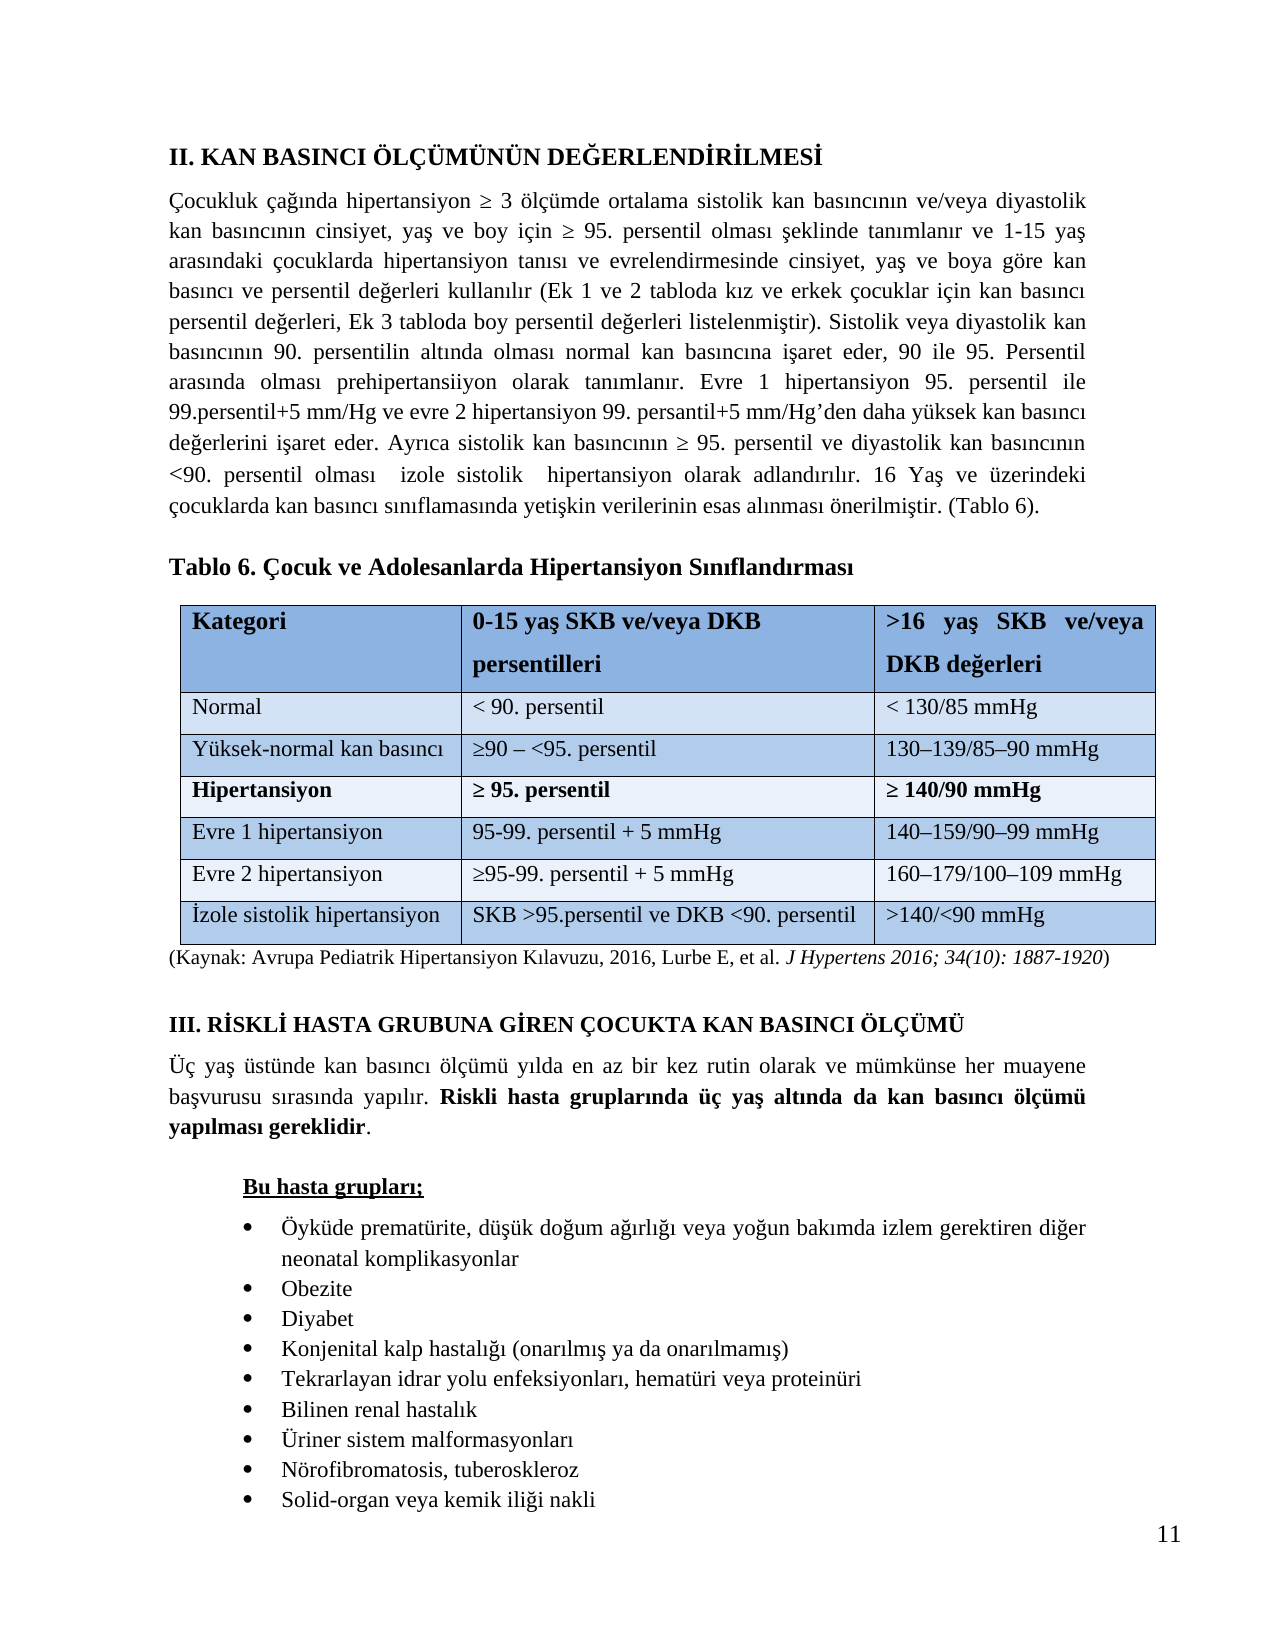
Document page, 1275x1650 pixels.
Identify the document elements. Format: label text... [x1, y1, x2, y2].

text III. RİSKLİ HASTA GRUBUNA GİREN ÇOCUKTA KAN BASINCI ÖLÇÜMÜ [169, 1011, 1088, 1038]
text II. KAN BASINCI ÖLÇÜMÜNÜN DEĞERLENDİRİLMESİ [169, 142, 1088, 170]
list Obezite [244, 1275, 1088, 1301]
table_cell < 90. persentil [462, 693, 874, 734]
list Üriner sistem malformasyonları [244, 1426, 1088, 1452]
table_cell Evre 1 hipertansiyon [181, 818, 461, 859]
table_cell 95-99. persentil + 5 mmHg [462, 818, 874, 859]
table_cell 130–139/85–90 mmHg [875, 735, 1155, 776]
table_cell 140–159/90–99 mmHg [875, 818, 1155, 859]
table_cell >140/<90 mmHg [875, 902, 1155, 944]
text Tablo 6. Çocuk ve Adolesanlarda Hipertansiyon Sınıflandırması [169, 552, 1181, 581]
table_header 0-15 yaş SKB ve/veya DKB persentilleri [462, 606, 874, 692]
table_cell SKB >95.persentil ve DKB <90. persentil [462, 902, 874, 944]
table_cell ≥95-99. persentil + 5 mmHg [462, 860, 874, 901]
list Öyküde prematürite, düşük doğum ağırlığı veya yoğun bakımda izlem gerektiren diğer neonatal komplikasyonlar [244, 1214, 1088, 1271]
text Bu hasta grupları; [243, 1173, 1088, 1200]
table_cell Hipertansiyon [181, 777, 461, 817]
table_header Kategori [181, 606, 461, 692]
table_cell Evre 2 hipertansiyon [181, 860, 461, 901]
list Solid-organ veya kemik iliği nakli [244, 1486, 1088, 1513]
list Diyabet [244, 1305, 1088, 1331]
list Tekrarlayan idrar yolu enfeksiyonları, hematüri veya proteinüri [244, 1366, 1088, 1392]
list Konjenital kalp hastalığı (onarılmış ya da onarılmamış) [244, 1335, 1088, 1362]
table_cell 160–179/100–109 mmHg [875, 860, 1155, 901]
table_cell Normal [181, 693, 461, 734]
table_cell İzole sistolik hipertansiyon [181, 902, 461, 944]
table_cell ≥ 140/90 mmHg [875, 777, 1155, 817]
table_cell ≥90 – <95. persentil [462, 735, 874, 776]
table_header >16 yaş SKB ve/veya DKB değerleri [875, 606, 1155, 692]
list Bilinen renal hastalık [244, 1396, 1088, 1422]
text Üç yaş üstünde kan basıncı ölçümü yılda en az bir kez rutin olarak ve mümkünse her muayene başvurusu sırasında yapılır. Riskli hasta gruplarında üç yaş altında da kan basıncı ölçümü yapılması gereklidir. [169, 1052, 1088, 1139]
list Nörofibromatosis, tuberoskleroz [244, 1456, 1088, 1482]
table_cell ≥ 95. persentil [462, 777, 874, 817]
table_cell < 130/85 mmHg [875, 693, 1155, 734]
table_cell Yüksek-normal kan basıncı [181, 735, 461, 776]
text Çocukluk çağında hipertansiyon ≥ 3 ölçümde ortalama sistolik kan basıncının ve/veya diyastolik kan basıncının cinsiyet, yaş ve boy için ≥ 95. persentil olması şeklinde tanımlanır ve 1-15 yaş arasındaki çocuklarda hipertansiyon tanısı ve evrelendirmesinde cinsiyet, yaş ve boya göre kan basıncı ve persentil değerleri kullanılır (Ek 1 ve 2 tabloda kız ve erkek çocuklar için kan basıncı persentil değerleri, Ek 3 tabloda boy persentil değerleri listelenmiştir). Sistolik veya diyastolik kan basıncının 90. persentilin altında olması normal kan basıncına işaret eder, 90 ile 95. Persentil arasında olması prehipertansiiyon olarak tanımlanır. Evre 1 hipertansiyon 95. persentil ile 99.persentil+5 mm/Hg ve evre 2 hipertansiyon 99. persantil+5 mm/Hg’den daha yüksek kan basıncı değerlerini işaret eder. Ayrıca sistolik kan basıncının ≥ 95. persentil ve diyastolik kan basıncının <90. persentil olması izole sistolik hipertansiyon olarak adlandırılır. 16 Yaş ve üzerindeki çocuklarda kan basıncı sınıflamasında yetişkin verilerinin esas alınması önerilmiştir. (Tablo 6). [169, 187, 1088, 518]
text (Kaynak: Avrupa Pediatrik Hipertansiyon Kılavuzu, 2016, Lurbe E, et al. J Hypertens 2016; 34(10): 1887-1920) [169, 945, 1181, 969]
